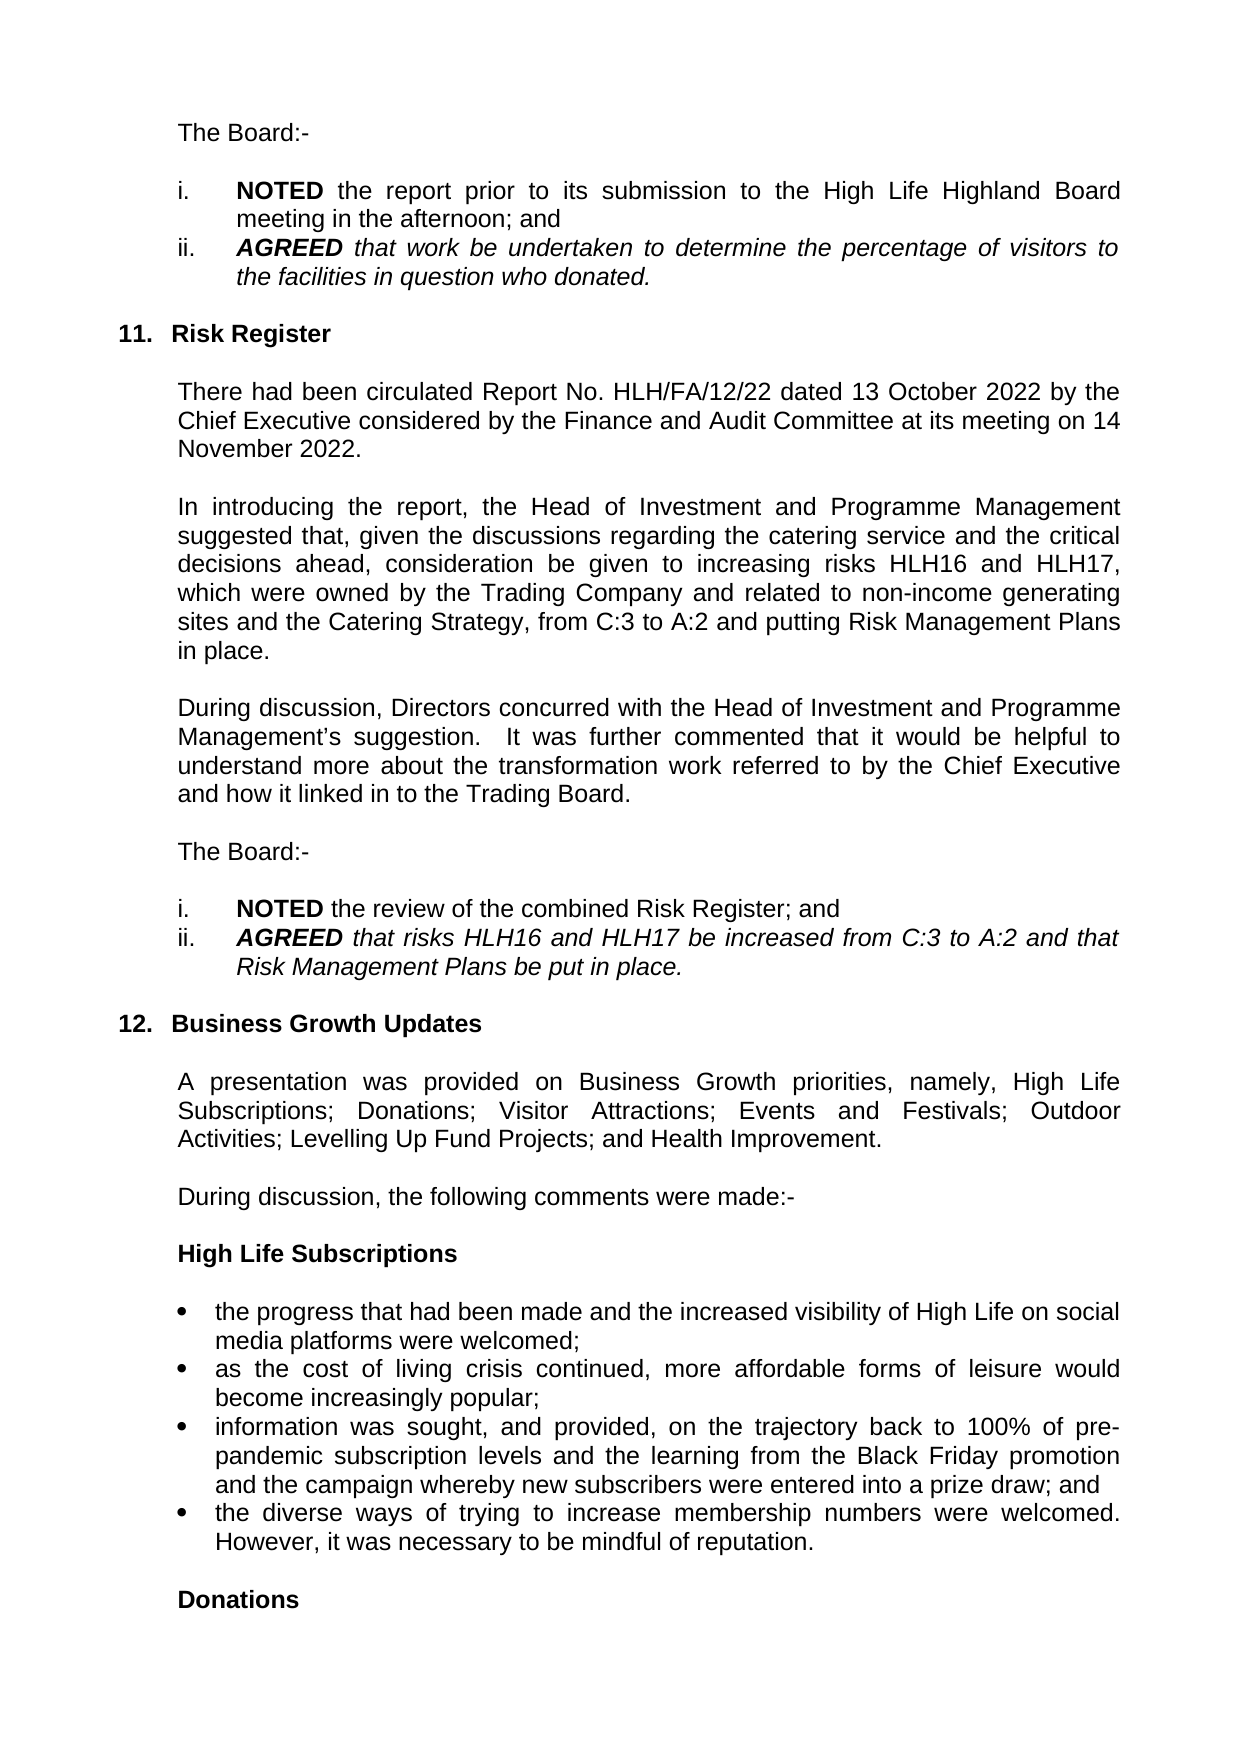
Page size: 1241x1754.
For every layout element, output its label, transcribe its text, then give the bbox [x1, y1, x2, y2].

subtitle Business Growth Updates [118, 1009, 1122, 1038]
text Donations [177, 1585, 1122, 1613]
list the diverse ways of trying to increase membership numbers were welcomed. However, it was necessary to be mindful of reputation. [177, 1498, 1122, 1556]
text High Life Subscriptions [177, 1239, 1122, 1268]
text A presentation was provided on Business Growth priorities, namely, High Life Subscriptions; Donations; Visitor Attractions; Events and Festivals; Outdoor Activities; Levelling Up Fund Projects; and Health Improvement. [177, 1067, 1122, 1153]
list the progress that had been made and the increased visibility of High Life on social media platforms were welcomed; [177, 1297, 1122, 1354]
text During discussion, the following comments were made:- [177, 1182, 1122, 1211]
text During discussion, Directors concurred with the Head of Investment and Programme Management’s suggestion. It was further commented that it would be helpful to understand more about the transformation work referred to by the Chief Executive and how it linked in to the Trading Board. [177, 693, 1122, 808]
list AGREED that work be undertaken to determine the percentage of visitors to the facilities in question who donated. [177, 233, 1122, 291]
list NOTED the review of the combined Risk Register; and [177, 894, 1122, 923]
text The Board:- [177, 837, 1122, 866]
text The Board:- [177, 118, 1122, 147]
list as the cost of living crisis continued, more affordable forms of leisure would become increasingly popular; [177, 1354, 1122, 1412]
subtitle Risk Register [118, 319, 1122, 348]
list NOTED the report prior to its submission to the High Life Highland Board meeting in the afternoon; and [177, 176, 1122, 233]
text In introducing the report, the Head of Investment and Programme Management suggested that, given the discussions regarding the catering service and the critical decisions ahead, consideration be given to increasing risks HLH16 and HLH17, which were owned by the Trading Company and related to non-income generating sites and the Catering Strategy, from C:3 to A:2 and putting Risk Management Plans in place. [177, 492, 1122, 664]
list AGREED that risks HLH16 and HLH17 be increased from C:3 to A:2 and that Risk Management Plans be put in place. [177, 923, 1122, 981]
list information was sought, and provided, on the trajectory back to 100% of pre-pandemic subscription levels and the learning from the Black Friday promotion and the campaign whereby new subscribers were entered into a prize draw; and [177, 1412, 1122, 1498]
text There had been circulated Report No. HLH/FA/12/22 dated 13 October 2022 by the Chief Executive considered by the Finance and Audit Committee at its meeting on 14 November 2022. [177, 377, 1122, 463]
